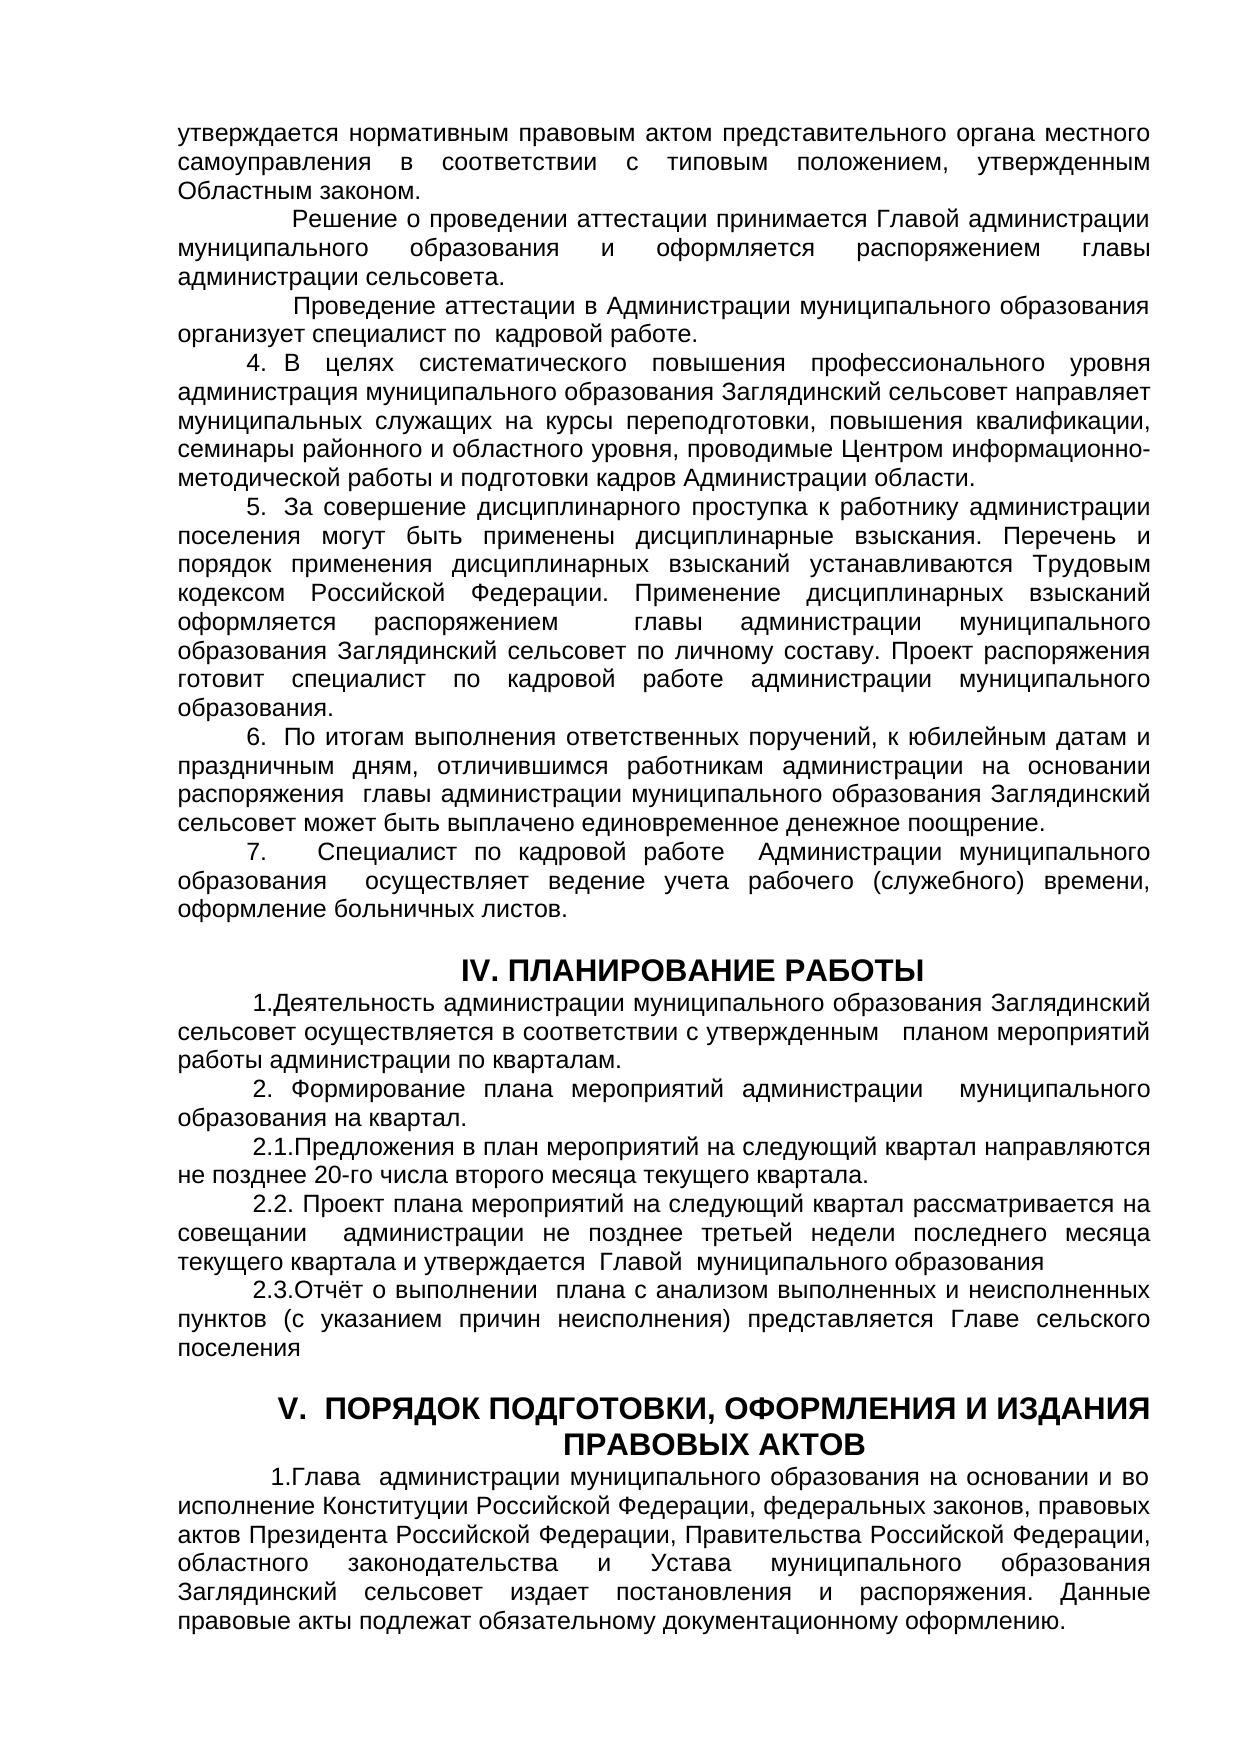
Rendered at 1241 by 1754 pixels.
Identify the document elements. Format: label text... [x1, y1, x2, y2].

text Решение о проведении аттестации принимается Главой администрации муниципального образования и оформляется распоряжением главы администрации сельсовета. [177, 204, 1152, 291]
list За совершение дисциплинарного проступка к работнику администрации поселения могут быть применены дисциплинарные взыскания. Перечень и порядок применения дисциплинарных взысканий устанавливаются Трудовым кодексом Российской Федерации. Применение дисциплинарных взысканий оформляется распоряжением главы администрации муниципального образования Заглядинский сельсовет по личному составу. Проект распоряжения готовит специалист по кадровой работе администрации муниципального образования. [177, 492, 1152, 722]
list Специалист по кадровой работе Администрации муниципального образования осуществляет ведение учета рабочего (служебного) времени, оформление больничных листов. [177, 837, 1152, 923]
text V. ПОРЯДОК ПОДГОТОВКИ, ОФОРМЛЕНИЯ И ИЗДАНИЯ ПРАВОВЫХ АКТОВ [277, 1390, 1152, 1462]
list В целях систематического повышения профессионального уровня администрация муниципального образования Заглядинский сельсовет направляет муниципальных служащих на курсы переподготовки, повышения квалификации, семинары районного и областного уровня, проводимые Центром информационно-методической работы и подготовки кадров Администрации области. [177, 348, 1152, 492]
text 2.3.Отчёт о выполнении плана с анализом выполненных и неисполненных пунктов (с указанием причин неисполнения) представляется Главе сельского поселения [177, 1275, 1152, 1362]
text Проведение аттестации в Администрации муниципального образования организует специалист по кадровой работе. [177, 291, 1152, 348]
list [177, 118, 1152, 204]
text 2.2. Проект плана мероприятий на следующий квартал рассматривается на совещании администрации не позднее третьей недели последнего месяца текущего квартала и утверждается Главой муниципального образования [177, 1189, 1152, 1275]
text 1.Глава администрации муниципального образования на основании и во исполнение Конституции Российской Федерации, федеральных законов, правовых актов Президента Российской Федерации, Правительства Российской Федерации, областного законодательства и Устава муниципального образования Заглядинский сельсовет издает постановления и распоряжения. Данные правовые акты подлежат обязательному документационному оформлению. [177, 1462, 1152, 1635]
text 2. Формирование плана мероприятий администрации муниципального образования на квартал. [177, 1074, 1152, 1132]
text IV. ПЛАНИРОВАНИЕ РАБОТЫ [233, 952, 1152, 988]
list По итогам выполнения ответственных поручений, к юбилейным датам и праздничным дням, отличившимся работникам администрации на основании распоряжения главы администрации муниципального образования Заглядинский сельсовет может быть выплачено единовременное денежное поощрение. [177, 722, 1152, 837]
text 2.1.Предложения в план мероприятий на следующий квартал направляются не позднее 20-го числа второго месяца текущего квартала. [177, 1132, 1152, 1189]
text 1.Деятельность администрации муниципального образования Заглядинский сельсовет осуществляется в соответствии с утвержденным планом мероприятий работы администрации по кварталам. [177, 988, 1152, 1074]
